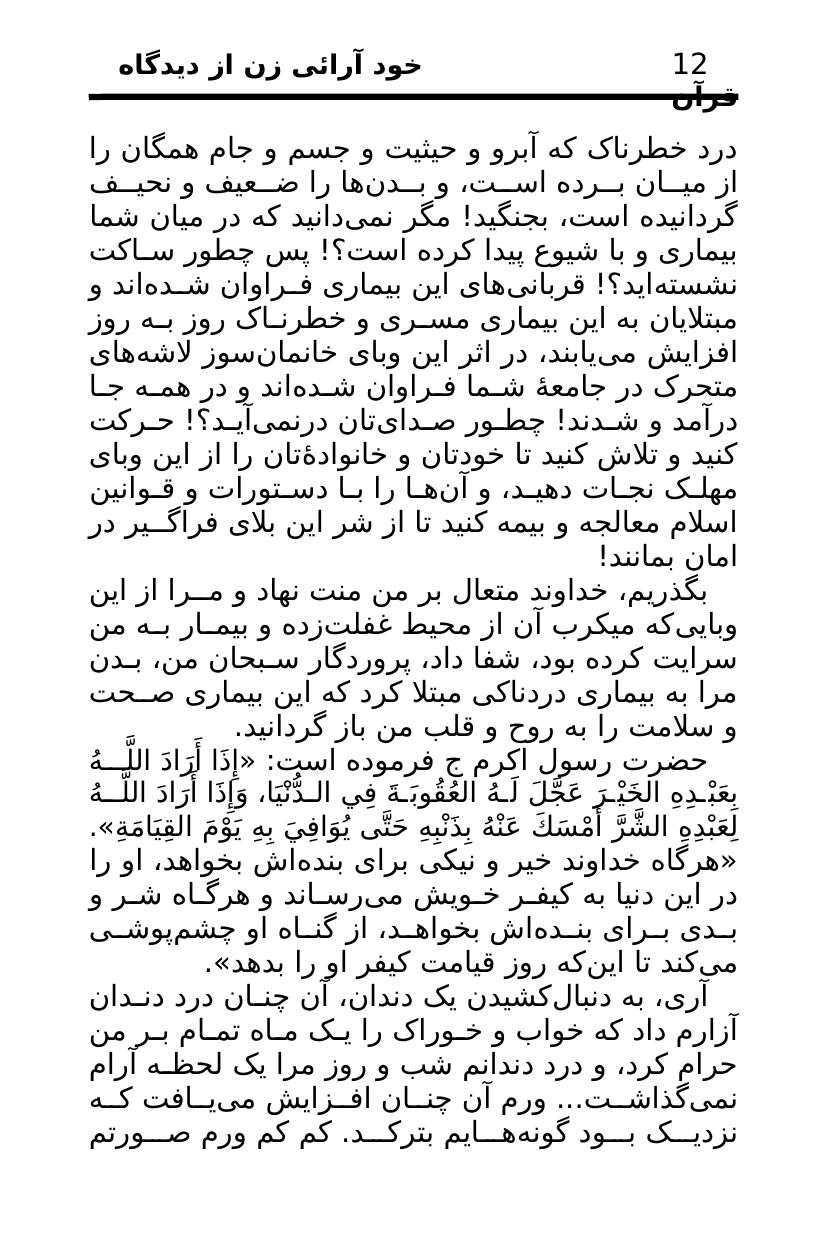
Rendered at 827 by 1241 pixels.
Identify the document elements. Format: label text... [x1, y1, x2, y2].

text بگذریم، خداوند متعال بر من منت نهاد و مرا از این وبایی‌که میکرب آن از محیط غفلت‌زده و بیمار به من سرایت کرده بود، شفا داد، پروردگار سبحان من، بدن مرا به بیماری دردناکی مبتلا کرد که این بیماری صحت و سلامت را به روح و قلب من باز گردانید. [89, 573, 738, 743]
text حضرت رسول اکرم ج فرموده است: «إِذَا أَرَادَ اللَّـهُ بِعَبْدِهِ الخَيْرَ عَجَّلَ لَهُ العُقُوبَةَ فِي الدُّنْيَا، وَإِذَا أَرَادَ اللَّـهُ لِعَبْدِهِ الشَّرَّ أَمْسَكَ عَنْهُ بِذَنْبِهِ حَتَّى يُوَافِيَ بِهِ يَوْمَ القِيَامَةِ». «هرگاه خداوند خیر و نیکی برای بنده‌اش بخواهد، او را در این دنیا به کیفر خویش می‌رساند و هرگاه شر و بدی برای بنده‌اش بخواهد، از گناه او چشم‌پوشی می‌کند تا این‌که روز قیامت کیفر او را بدهد». [89, 743, 738, 979]
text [89, 132, 738, 573]
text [89, 979, 738, 1149]
